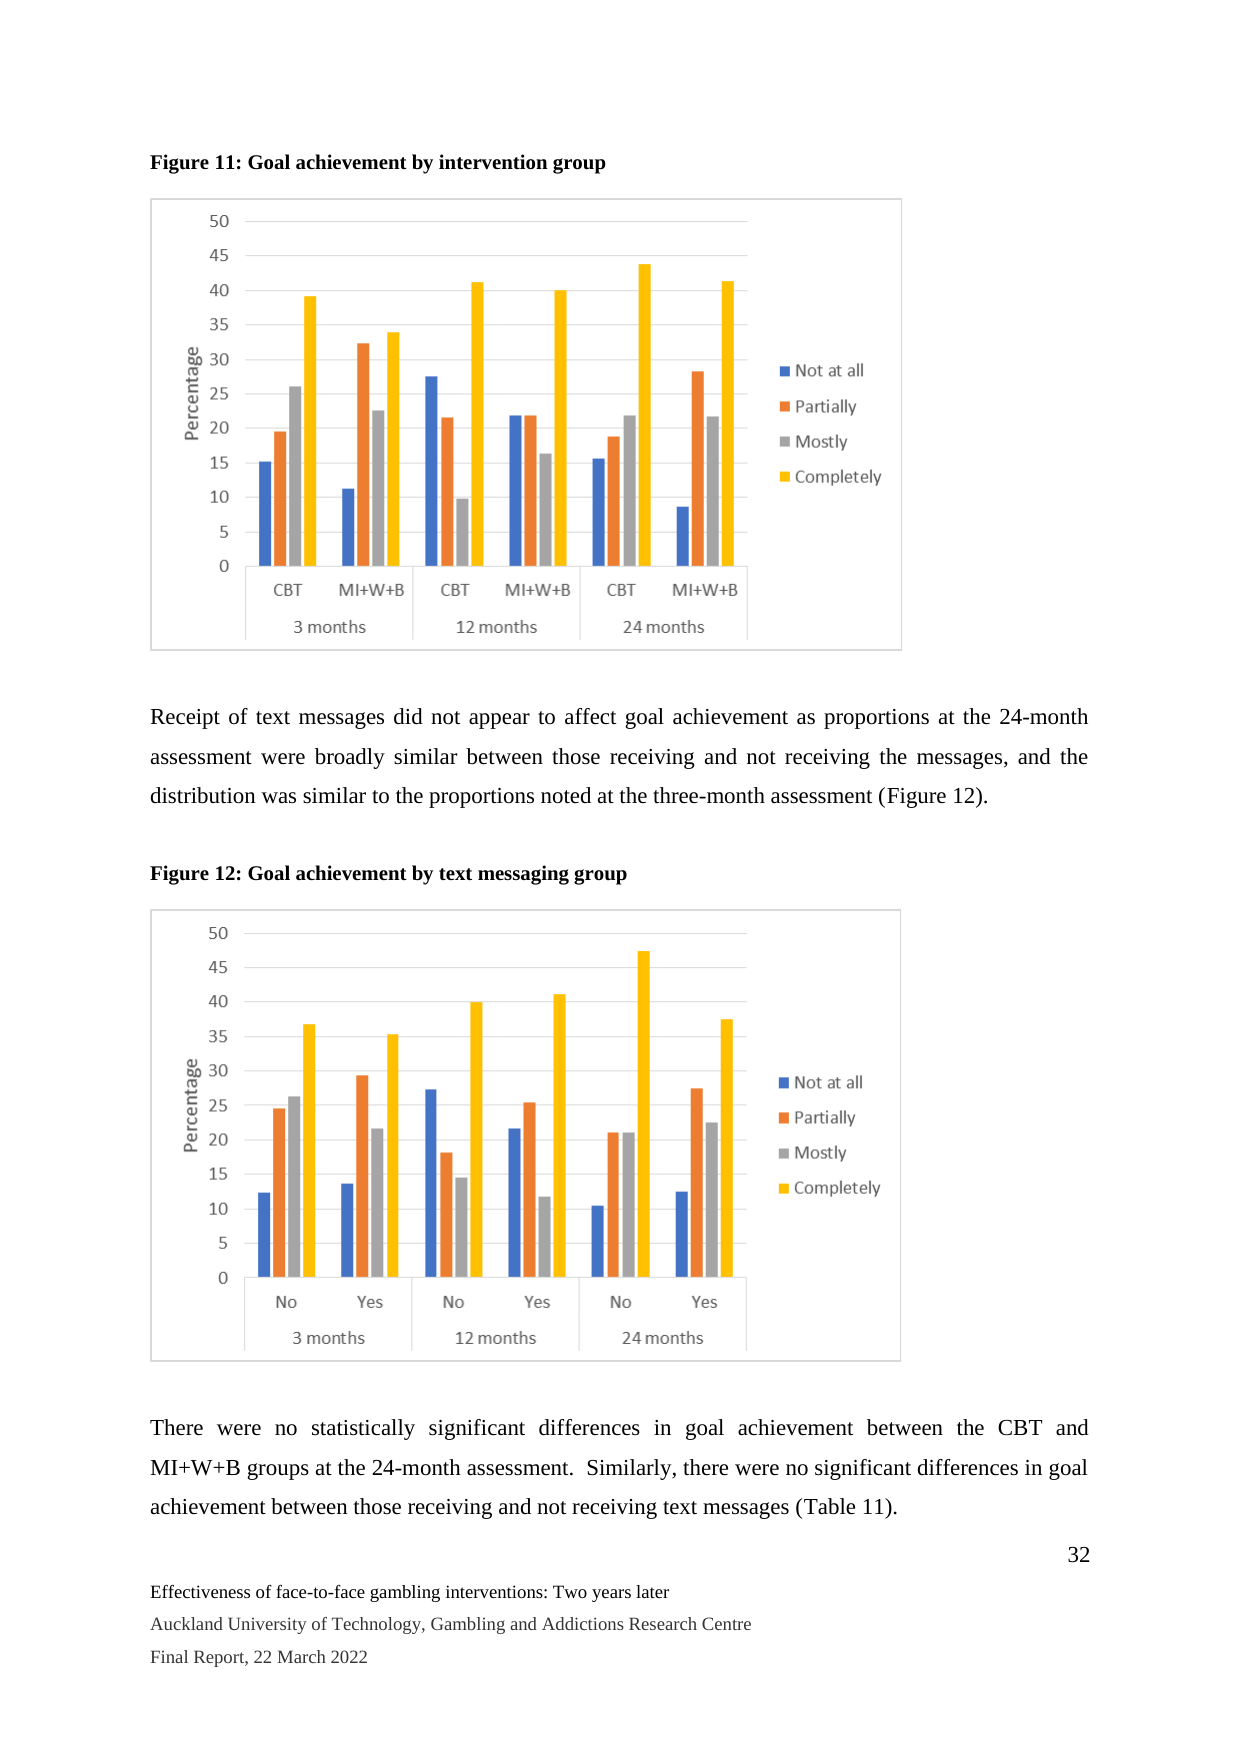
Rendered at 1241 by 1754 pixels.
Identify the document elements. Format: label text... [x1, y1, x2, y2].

text There were no statistically significant differences in goal achievement between the CBT and MI+W+B groups at the 24-month assessment. Similarly, there were no significant differences in goal achievement between those receiving and not receiving text messages (Table 11). [150, 1414, 1090, 1520]
picture [150, 909, 902, 1362]
text Figure 12: Goal achievement by text messaging group [150, 861, 1090, 885]
text Receipt of text messages did not appear to affect goal achievement as proportions at the 24-month assessment were broadly similar between those receiving and not receiving the messages, and the distribution was similar to the proportions noted at the three-month assessment (Figure 12). [150, 703, 1090, 808]
picture [150, 198, 903, 651]
text Figure 11: Goal achievement by intervention group [150, 150, 1090, 174]
